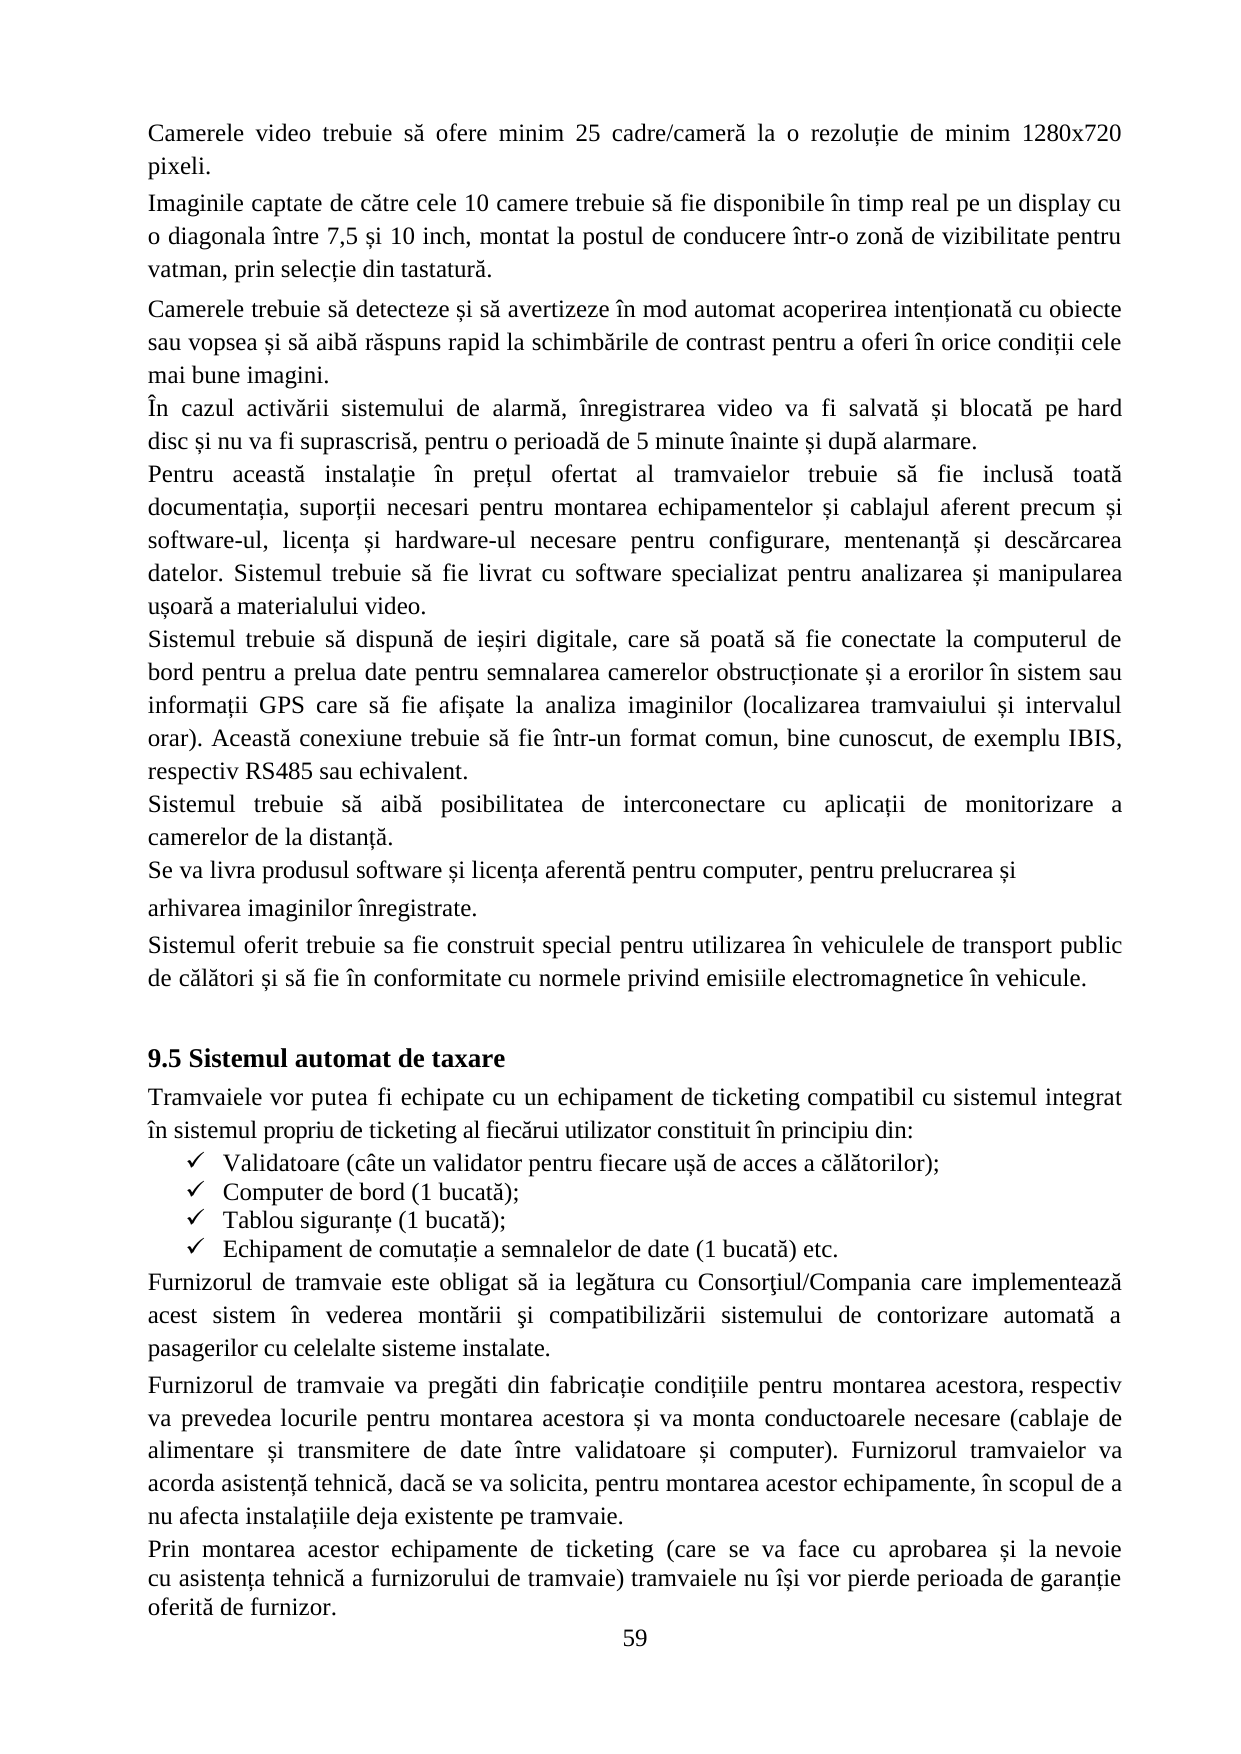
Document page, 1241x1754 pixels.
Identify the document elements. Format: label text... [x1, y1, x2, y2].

text Sistemul trebuie să aibă posibilitatea de interconectare cu aplicații de monitorizare a camerelor de la distanță. [148, 789, 1122, 851]
text Camerele video trebuie să ofere minim 25 cadre/cameră la o rezoluție de minim 1280x720 pixeli. [148, 118, 1122, 180]
text Se va livra produsul software și licența aferentă pentru computer, pentru prelucrarea și [148, 855, 1122, 884]
text Sistemul trebuie să dispună de ieșiri digitale, care să poată să fie conectate la computerul de bord pentru a prelua date pentru semnalarea camerelor obstrucționate și a erorilor în sistem sau informații GPS care să fie afișate la analiza imaginilor (localizarea tramvaiului și intervalul orar). Această conexiune trebuie să fie într-un format comun, bine cunoscut, de exemplu IBIS, respectiv RS485 sau echivalent. [148, 624, 1122, 785]
list Echipament de comutație a semnalelor de date (1 bucată) etc. [185, 1234, 1122, 1263]
subtitle 9.5 Sistemul automat de taxare [148, 1042, 1122, 1073]
text arhivarea imaginilor înregistrate. [148, 893, 1122, 921]
text Furnizorul de tramvaie va pregăti din fabricație condițiile pentru montarea acestora, respectiv va prevedea locurile pentru montarea acestora și va monta conductoarele necesare (cablaje de alimentare și transmitere de date între validatoare și computer). Furnizorul tramvaielor va acorda asistență tehnică, dacă se va solicita, pentru montarea acestor echipamente, în scopul de a nu afecta instalațiile deja existente pe tramvaie. [148, 1370, 1122, 1530]
text Prin montarea acestor echipamente de ticketing (care se va face cu aprobarea și la nevoie cu asistența tehnică a furnizorului de tramvaie) tramvaiele nu își vor pierde perioada de garanție oferită de furnizor. [148, 1534, 1122, 1621]
text Pentru această instalație în prețul ofertat al tramvaielor trebuie să fie inclusă toată documentația, suporții necesari pentru montarea echipamentelor și cablajul aferent precum și software-ul, licența și hardware-ul necesare pentru configurare, mentenanță și descărcarea datelor. Sistemul trebuie să fie livrat cu software specializat pentru analizarea și manipularea ușoară a materialului video. [148, 459, 1122, 620]
text Furnizorul de tramvaie este obligat să ia legătura cu Consorţiul/Compania care implementează acest sistem în vederea montării şi compatibilizării sistemului de contorizare automată a pasagerilor cu celelalte sisteme instalate. [148, 1267, 1122, 1362]
list Tablou siguranțe (1 bucată); [185, 1205, 1122, 1234]
text În cazul activării sistemului de alarmă, înregistrarea video va fi salvată și blocată pe hard disc și nu va fi suprascrisă, pentru o perioadă de 5 minute înainte și după alarmare. [148, 393, 1122, 454]
list Computer de bord (1 bucată); [185, 1177, 1122, 1205]
text Tramvaiele vor putea fi echipate cu un echipament de ticketing compatibil cu sistemul integrat în sistemul propriu de ticketing al fiecărui utilizator constituit în principiu din: [148, 1082, 1122, 1144]
list Validatoare (câte un validator pentru fiecare ușă de acces a călătorilor); [185, 1148, 1122, 1177]
text Imaginile captate de către cele 10 camere trebuie să fie disponibile în timp real pe un display cu o diagonala între 7,5 și 10 inch, montat la postul de conducere într-o zonă de vizibilitate pentru vatman, prin selecție din tastatură. [148, 188, 1122, 283]
text Camerele trebuie să detecteze și să avertizeze în mod automat acoperirea intenționată cu obiecte sau vopsea și să aibă răspuns rapid la schimbările de contrast pentru a oferi în orice condiții cele mai bune imagini. [148, 294, 1122, 388]
text Sistemul oferit trebuie sa fie construit special pentru utilizarea în vehiculele de transport public de călători și să fie în conformitate cu normele privind emisiile electromagnetice în vehicule. [148, 930, 1122, 992]
